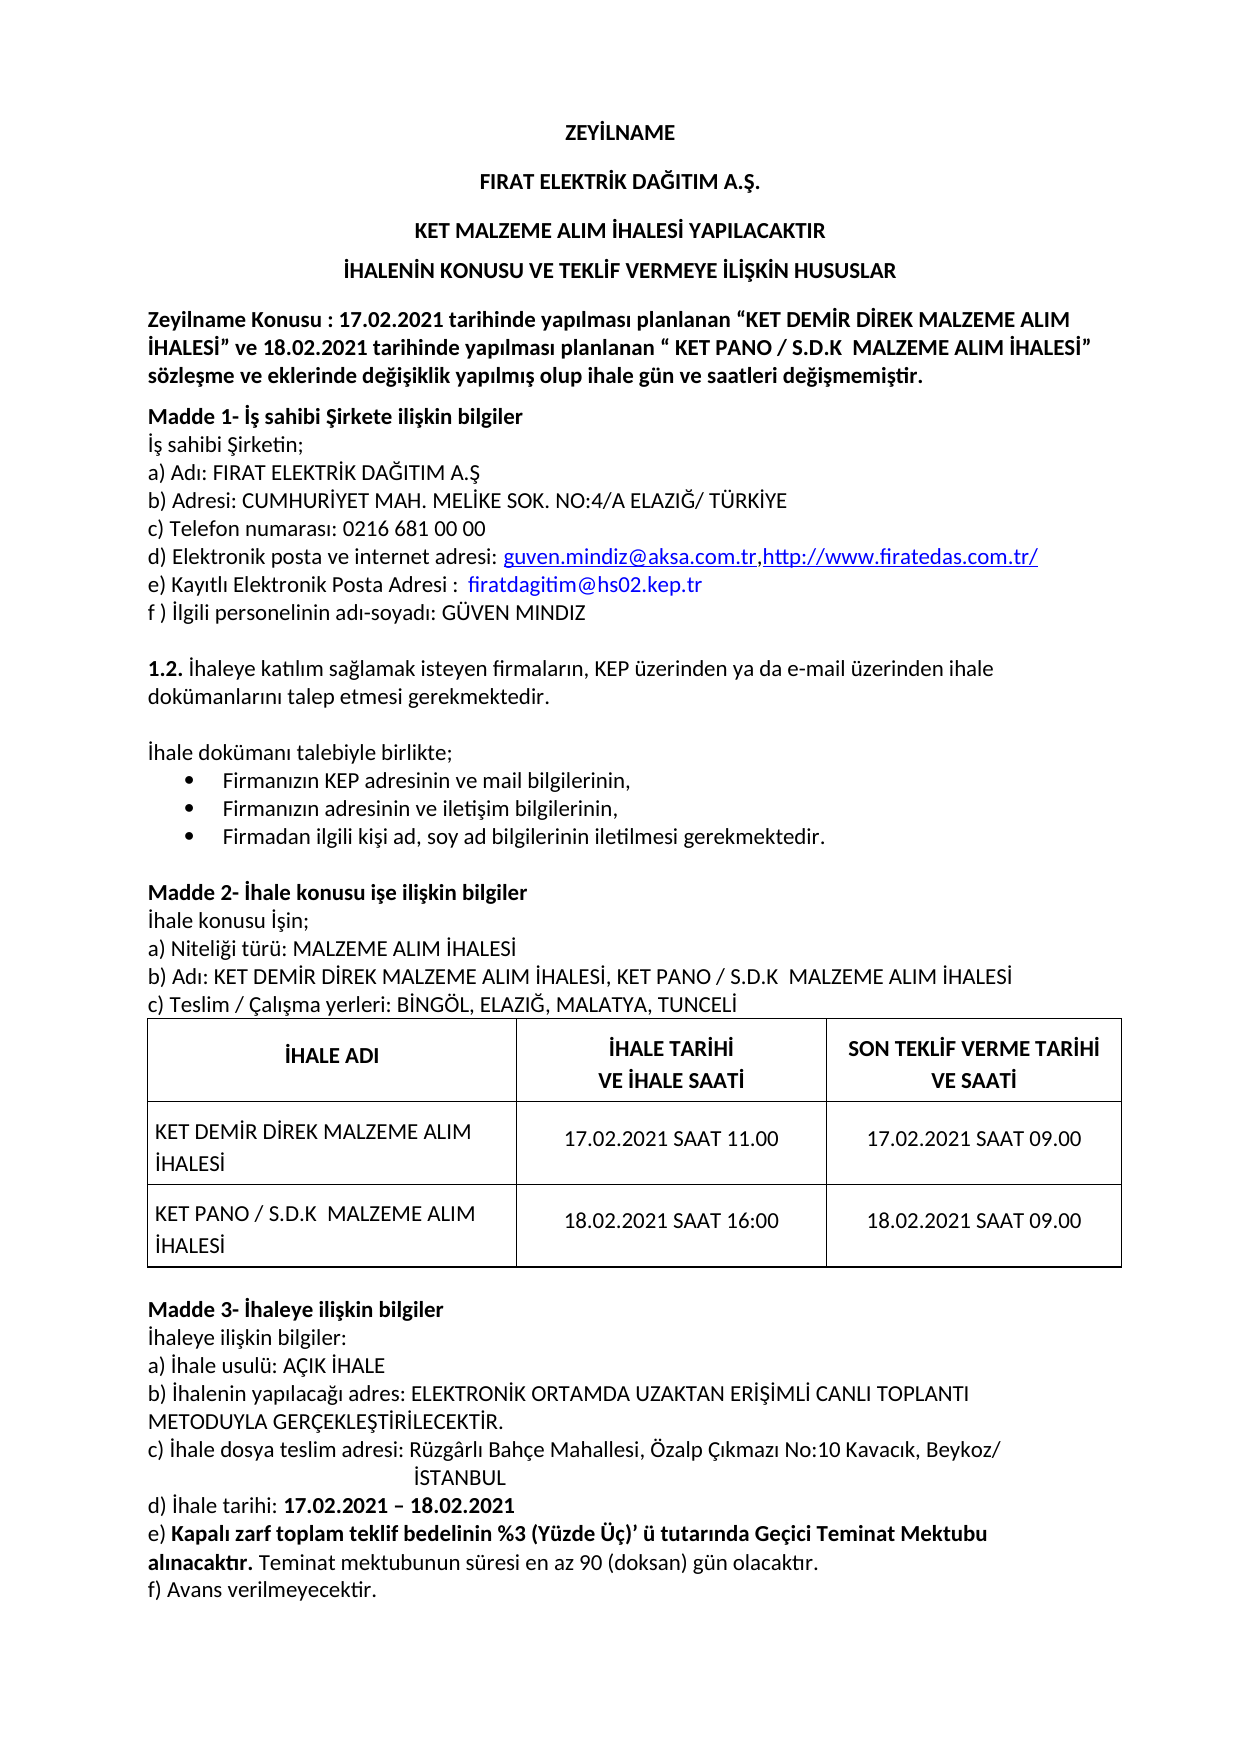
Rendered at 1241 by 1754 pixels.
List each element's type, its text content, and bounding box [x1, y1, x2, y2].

text f) Avans verilmeyecektir. [148, 1576, 1092, 1604]
table_cell 18.02.2021 SAAT 09.00 [827, 1185, 1121, 1266]
text e) Kapalı zarf toplam teklif bedelinin %3 (Yüzde Üç)’ ü tutarında Geçici Teminat Mektubu alınacaktır. Teminat mektubunun süresi en az 90 (doksan) gün olacaktır. [148, 1519, 1092, 1576]
text d) Elektronik posta ve internet adresi: guven.mindiz@aksa.com.tr,http://www.firatedas.com.tr/ [148, 542, 1092, 570]
text c) İhale dosya teslim adresi: Rüzgârlı Bahçe Mahallesi, Özalp Çıkmazı No:10 Kavacık, Beykoz/ İSTANBUL [148, 1436, 1092, 1492]
text c) Telefon numarası: 0216 681 00 00 [148, 514, 1092, 542]
text Madde 2- İhale konusu işe ilişkin bilgiler [148, 878, 1092, 906]
text a) Niteliği türü: MALZEME ALIM İHALESİ [148, 934, 1092, 962]
text ZEYİLNAME [148, 118, 1092, 146]
text e) Kayıtlı Elektronik Posta Adresi : firatdagitim@hs02.kep.tr [148, 570, 1092, 598]
text 1.2. İhaleye katılım sağlamak isteyen firmaların, KEP üzerinden ya da e-mail üzerinden ihale dokümanlarını talep etmesi gerekmektedir. [148, 654, 1092, 710]
text İHALENİN KONUSU VE TEKLİF VERMEYE İLİŞKİN HUSUSLAR [148, 256, 1092, 284]
text Madde 1- İş sahibi Şirkete ilişkin bilgiler [148, 402, 1092, 430]
table_header SON TEKLİF VERME TARİHİ VE SAATİ [827, 1019, 1121, 1101]
text KET MALZEME ALIM İHALESİ YAPILACAKTIR [148, 216, 1092, 244]
text Madde 3- İhaleye ilişkin bilgiler [148, 1295, 1092, 1323]
table_cell KET PANO / S.D.K MALZEME ALIM İHALESİ [148, 1185, 516, 1266]
text b) Adresi: CUMHURİYET MAH. MELİKE SOK. NO:4/A ELAZIĞ/ TÜRKİYE [148, 486, 1092, 514]
text İhale dokümanı talebiyle birlikte; [148, 738, 1092, 766]
table_cell 17.02.2021 SAAT 09.00 [827, 1102, 1121, 1184]
table_header İHALE ADI [148, 1019, 516, 1101]
list Firmanızın adresinin ve iletişim bilgilerinin, [185, 794, 1092, 822]
text b) Adı: KET DEMİR DİREK MALZEME ALIM İHALESİ, KET PANO / S.D.K MALZEME ALIM İHALESİ [148, 962, 1092, 990]
text b) İhalenin yapılacağı adres: ELEKTRONİK ORTAMDA UZAKTAN ERİŞİMLİ CANLI TOPLANTI METODUYLA GERÇEKLEŞTİRİLECEKTİR. [148, 1379, 1092, 1436]
text d) İhale tarihi: 17.02.2021 – 18.02.2021 [148, 1492, 1092, 1519]
text c) Teslim / Çalışma yerleri: BİNGÖL, ELAZIĞ, MALATYA, TUNCELİ [148, 990, 1092, 1018]
list Firmadan ilgili kişi ad, soy ad bilgilerinin iletilmesi gerekmektedir. [185, 822, 1092, 850]
list Firmanızın KEP adresinin ve mail bilgilerinin, [185, 766, 1092, 794]
text İhaleye ilişkin bilgiler: [148, 1323, 1092, 1351]
table_cell KET DEMİR DİREK MALZEME ALIM İHALESİ [148, 1102, 516, 1184]
text Zeyilname Konusu : 17.02.2021 tarihinde yapılması planlanan “KET DEMİR DİREK MALZEME ALIM İHALESİ” ve 18.02.2021 tarihinde yapılması planlanan “ KET PANO / S.D.K MALZEME ALIM İHALESİ” sözleşme ve eklerinde değişiklik yapılmış olup ihale gün ve saatleri değişmemiştir. [148, 305, 1092, 389]
table_header İHALE TARİHİ VE İHALE SAATİ [517, 1019, 826, 1101]
text FIRAT ELEKTRİK DAĞITIM A.Ş. [148, 167, 1092, 195]
text a) Adı: FIRAT ELEKTRİK DAĞITIM A.Ş [148, 458, 1092, 486]
table_cell 18.02.2021 SAAT 16:00 [517, 1185, 826, 1266]
text İş sahibi Şirketin; [148, 430, 1092, 458]
text İhale konusu İşin; [148, 906, 1092, 934]
text a) İhale usulü: AÇIK İHALE [148, 1351, 1092, 1379]
text f ) İlgili personelinin adı-soyadı: GÜVEN MINDIZ [148, 598, 1092, 626]
table_cell 17.02.2021 SAAT 11.00 [517, 1102, 826, 1184]
